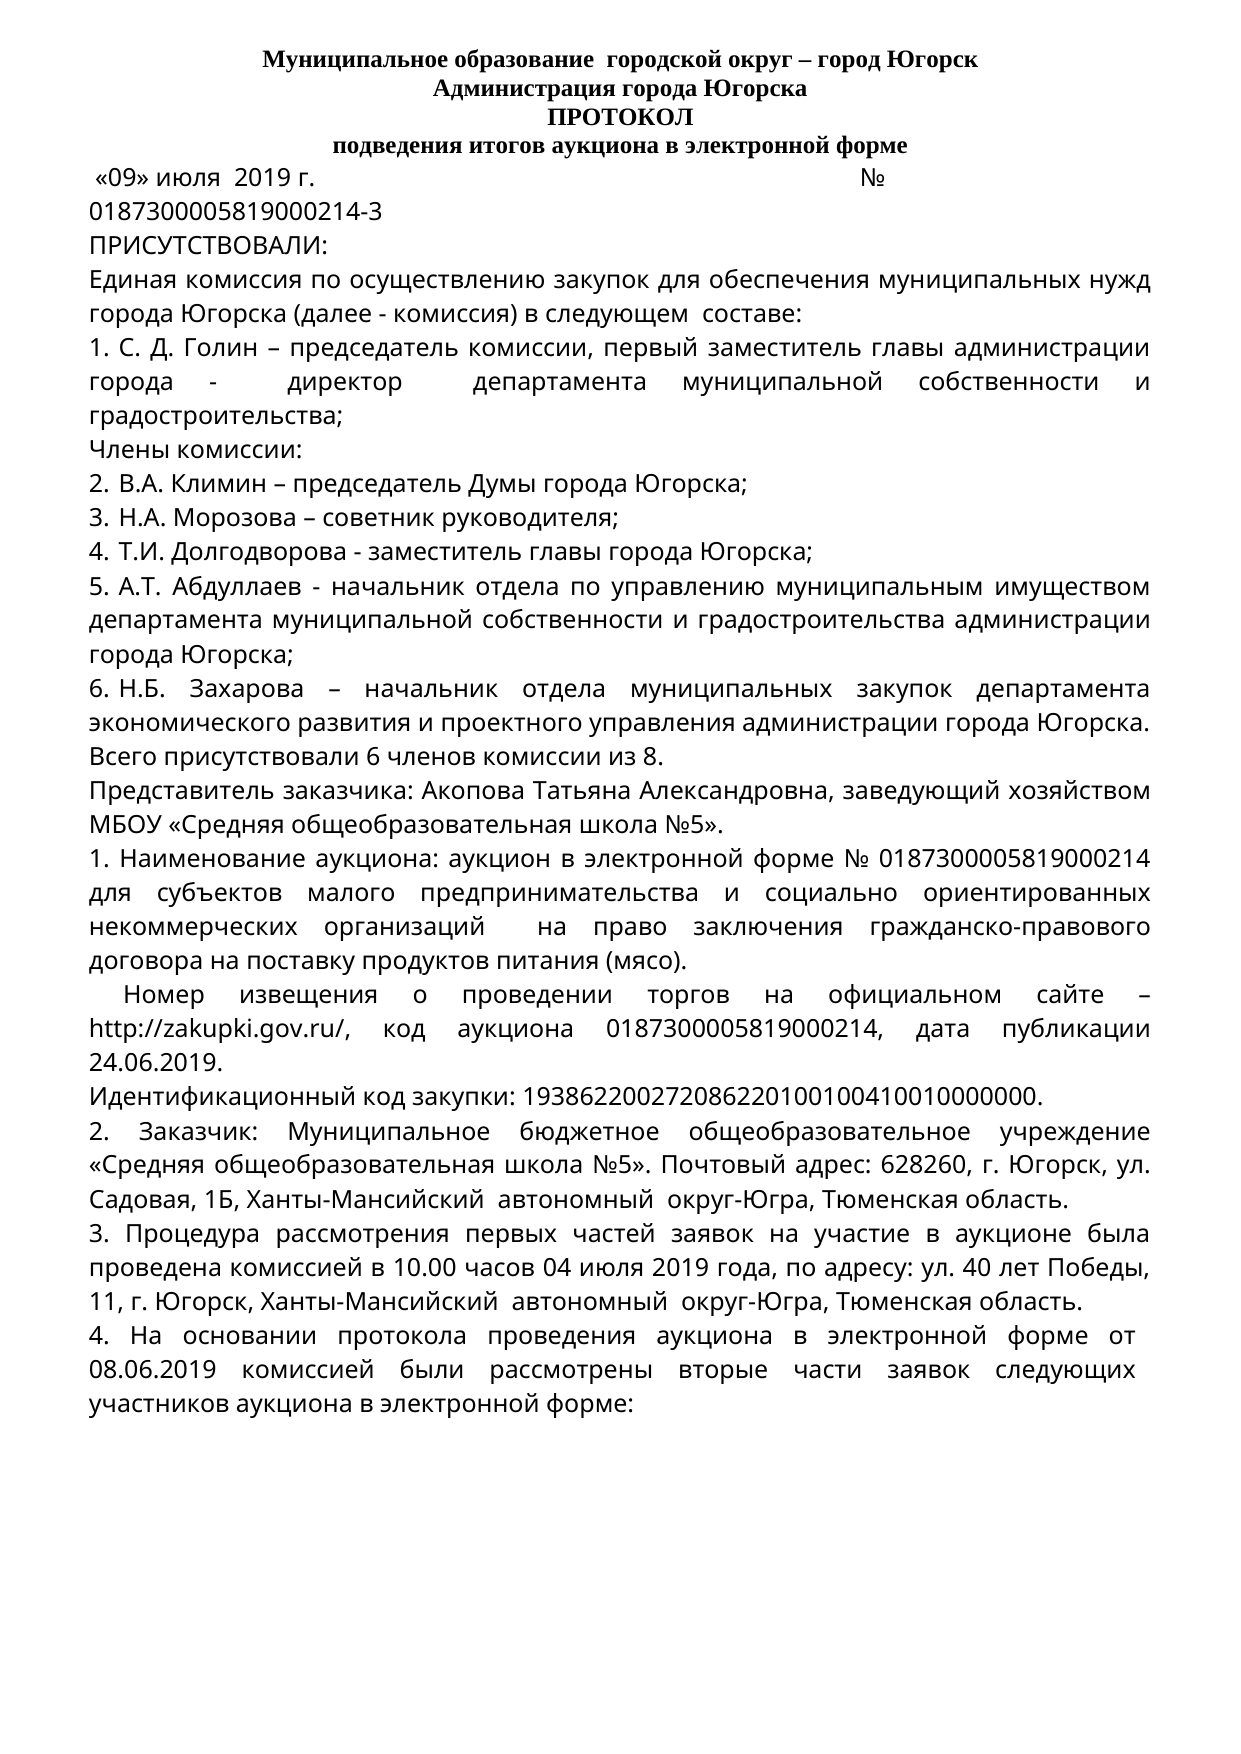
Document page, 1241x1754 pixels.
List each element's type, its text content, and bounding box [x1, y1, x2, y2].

text ПРОТОКОЛ [89, 102, 1152, 131]
text Администрация города Югорска [89, 73, 1152, 102]
text Представитель заказчика: Акопова Татьяна Александровна, заведующий хозяйством МБОУ «Средняя общеобразовательная школа №5». [89, 772, 1152, 841]
text 4. На основании протокола проведения аукциона в электронной форме от 08.06.2019 комиссией были рассмотрены вторые части заявок следующих участников аукциона в электронной форме: [89, 1317, 1137, 1420]
text ПРИСУТСТВОВАЛИ: [89, 227, 1122, 262]
text Единая комиссия по осуществлению закупок для обеспечения муниципальных нужд города Югорска (далее - комиссия) в следующем составе: [89, 262, 1152, 330]
list В.А. Климин – председатель Думы города Югорска; [89, 466, 1152, 500]
text Всего присутствовали 6 членов комиссии из 8. [89, 738, 1152, 772]
list Т.И. Долгодворова - заместитель главы города Югорска; [89, 534, 1152, 568]
text Идентификационный код закупки: 193862200272086220100100410010000000. [89, 1079, 1152, 1113]
text Номер извещения о проведении торгов на официальном сайте – http://zakupki.gov.ru/, код аукциона 0187300005819000214, дата публикации 24.06.2019. [89, 977, 1152, 1079]
text «09» июля 2019 г. № 0187300005819000214-3 [89, 159, 1122, 227]
list Н.Б. Захарова – начальник отдела муниципальных закупок департамента экономического развития и проектного управления администрации города Югорска. [89, 670, 1152, 738]
text 1. Наименование аукциона: аукцион в электронной форме № 0187300005819000214 для субъектов малого предпринимательства и социально ориентированных некоммерческих организаций на право заключения гражданско-правового договора на поставку продуктов питания (мясо). [89, 841, 1152, 977]
list Н.А. Морозова – советник руководителя; [89, 500, 1152, 534]
text 2. Заказчик: Муниципальное бюджетное общеобразовательное учреждение «Средняя общеобразовательная школа №5». Почтовый адрес: 628260, г. Югорск, ул. Садовая, 1Б, Ханты-Мансийский автономный округ-Югра, Тюменская область. [89, 1113, 1152, 1215]
text 3. Процедура рассмотрения первых частей заявок на участие в аукционе была проведена комиссией в 10.00 часов 04 июля 2019 года, по адресу: ул. 40 лет Победы, 11, г. Югорск, Ханты-Мансийский автономный округ-Югра, Тюменская область. [89, 1215, 1152, 1317]
list А.Т. Абдуллаев - начальник отдела по управлению муниципальным имуществом департамента муниципальной собственности и градостроительства администрации города Югорска; [89, 568, 1152, 670]
text Муниципальное образование городской округ – город Югорск [89, 44, 1152, 73]
text Члены комиссии: [89, 432, 1152, 466]
list С. Д. Голин – председатель комиссии, первый заместитель главы администрации города - директор департамента муниципальной собственности и градостроительства; [89, 330, 1152, 432]
text подведения итогов аукциона в электронной форме [89, 131, 1152, 159]
